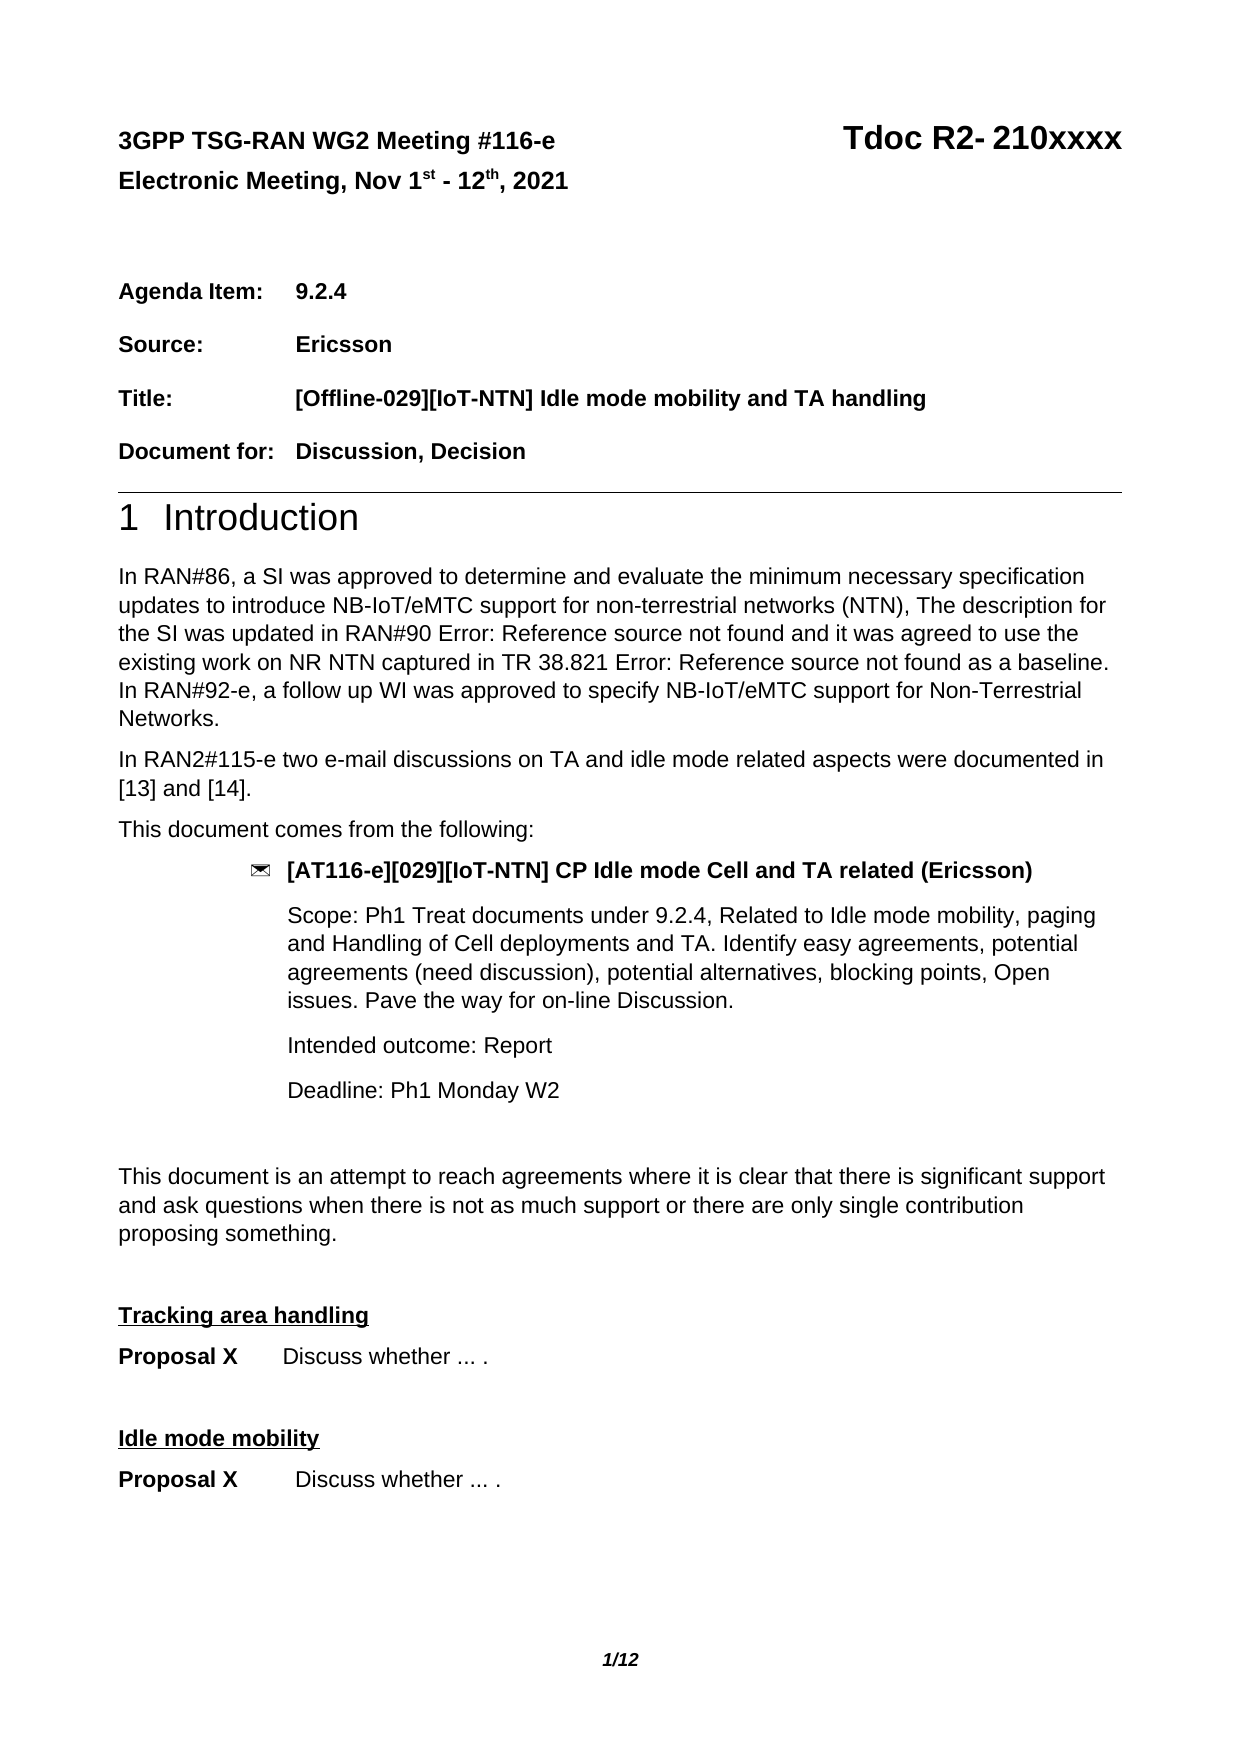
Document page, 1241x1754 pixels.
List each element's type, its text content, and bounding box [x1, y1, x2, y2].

text Proposal X Discuss whether ... . [118, 1466, 1122, 1492]
text This document comes from the following: [118, 816, 1122, 842]
text Agenda Item: 9.2.4 [118, 278, 1122, 304]
text 3GPP TSG-RAN WG2 Meeting #116-e Tdoc R2- 210xxxx [118, 118, 1122, 157]
text Source: Ericsson [118, 331, 1122, 358]
text Scope: Ph1 Treat documents under 9.2.4, Related to Idle mode mobility, paging and Handling of Cell deployments and TA. Identify easy agreements, potential agreements (need discussion), potential alternatives, blocking points, Open issues. Pave the way for on-line Discussion. [249, 902, 1122, 1013]
text Intended outcome: Report [249, 1032, 1122, 1058]
text This document is an attempt to reach agreements where it is clear that there is significant support and ask questions when there is not as much support or there are only single contribution proposing something. [118, 1163, 1122, 1246]
text Idle mode mobility [118, 1425, 1122, 1451]
list [AT116-e][029][IoT-NTN] CP Idle mode Cell and TA related (Ericsson) [249, 857, 1122, 883]
text Electronic Meeting, Nov 1st - 12th, 2021 [118, 166, 1122, 194]
text Title: [Offline-029][IoT-NTN] Idle mode mobility and TA handling [118, 385, 1122, 411]
text Deadline: Ph1 Monday W2 [249, 1077, 1122, 1103]
text In RAN2#115-e two e-mail discussions on TA and idle mode related aspects were documented in [13] and [14]. [118, 746, 1122, 801]
text Tracking area handling [118, 1302, 1122, 1328]
text Proposal X Discuss whether ... . [118, 1343, 1122, 1369]
text Document for: Discussion, Decision [118, 438, 1122, 464]
subtitle Introduction [118, 493, 1122, 538]
